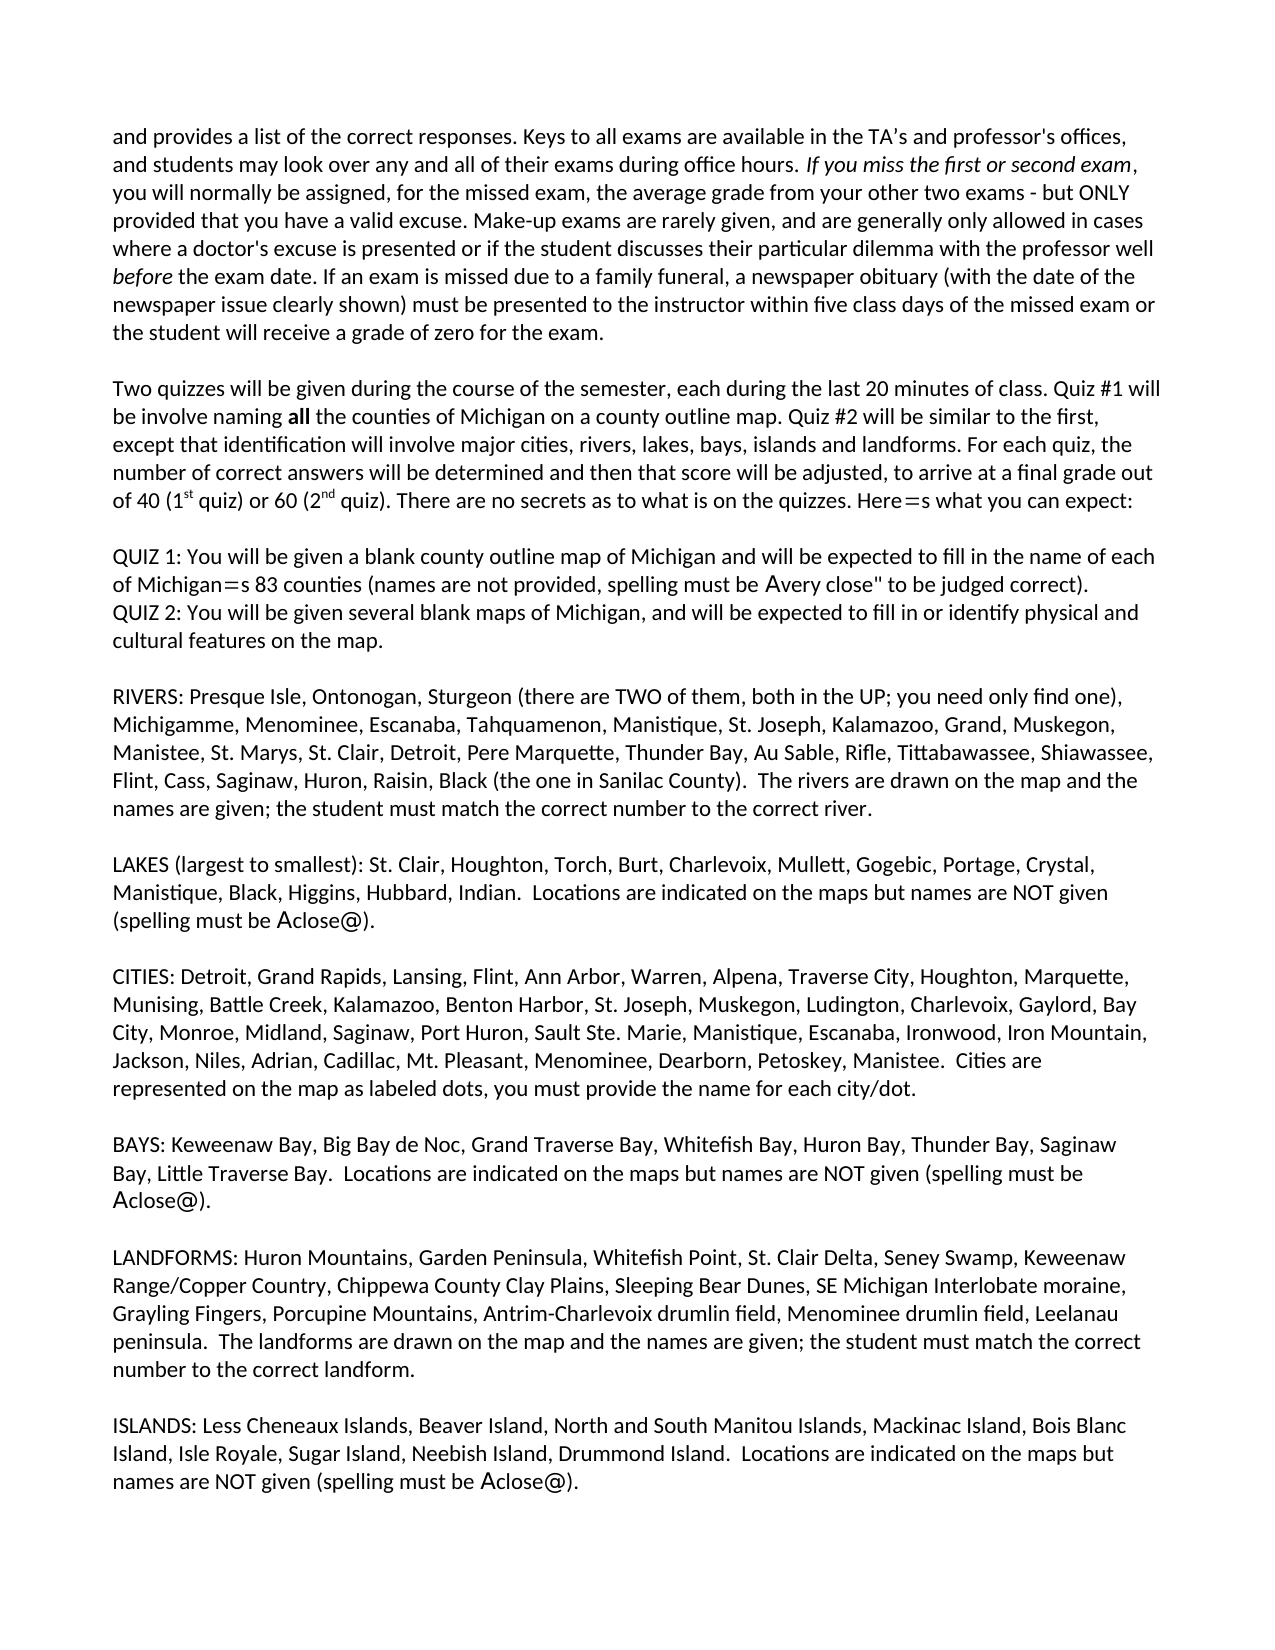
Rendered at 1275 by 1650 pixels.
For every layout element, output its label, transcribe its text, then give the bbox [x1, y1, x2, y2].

text CITIES: Detroit, Grand Rapids, Lansing, Flint, Ann Arbor, Warren, Alpena, Traverse City, Houghton, Marquette, Munising, Battle Creek, Kalamazoo, Benton Harbor, St. Joseph, Muskegon, Ludington, Charlevoix, Gaylord, Bay City, Monroe, Midland, Saginaw, Port Huron, Sault Ste. Marie, Manistique, Escanaba, Ironwood, Iron Mountain, Jackson, Niles, Adrian, Cadillac, Mt. Pleasant, Menominee, Dearborn, Petoskey, Manistee. Cities are represented on the map as labeled dots, you must provide the name for each city/dot. [112, 962, 1162, 1103]
text QUIZ 1: You will be given a blank county outline map of Michigan and will be expected to fill in the name of each of Michigans 83 counties (names are not provided, spelling must be very close" to be judged correct). [112, 542, 1162, 598]
text LAKES (largest to smallest): St. Clair, Houghton, Torch, Burt, Charlevoix, Mullett, Gogebic, Portage, Crystal, Manistique, Black, Higgins, Hubbard, Indian. Locations are indicated on the maps but names are NOT given (spelling must be close). [112, 850, 1162, 934]
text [112, 122, 1162, 346]
text QUIZ 2: You will be given several blank maps of Michigan, and will be expected to fill in or identify physical and cultural features on the map. [112, 598, 1162, 654]
text Two quizzes will be given during the course of the semester, each during the last 20 minutes of class. Quiz #1 will be involve naming all the counties of Michigan on a county outline map. Quiz #2 will be similar to the first, except that identification will involve major cities, rivers, lakes, bays, islands and landforms. For each quiz, the number of correct answers will be determined and then that score will be adjusted, to arrive at a final grade out of 40 (1st quiz) or 60 (2nd quiz). There are no secrets as to what is on the quizzes. Heres what you can expect: [112, 374, 1162, 514]
text LANDFORMS: Huron Mountains, Garden Peninsula, Whitefish Point, St. Clair Delta, Seney Swamp, Keweenaw Range/Copper Country, Chippewa County Clay Plains, Sleeping Bear Dunes, SE Michigan Interlobate moraine, Grayling Fingers, Porcupine Mountains, Antrim-Charlevoix drumlin field, Menominee drumlin field, Leelanau peninsula. The landforms are drawn on the map and the names are given; the student must match the correct number to the correct landform. [112, 1243, 1162, 1383]
text ISLANDS: Less Cheneaux Islands, Beaver Island, North and South Manitou Islands, Mackinac Island, Bois Blanc Island, Isle Royale, Sugar Island, Neebish Island, Drummond Island. Locations are indicated on the maps but names are NOT given (spelling must be close). [112, 1411, 1162, 1495]
text BAYS: Keweenaw Bay, Big Bay de Noc, Grand Traverse Bay, Whitefish Bay, Huron Bay, Thunder Bay, Saginaw Bay, Little Traverse Bay. Locations are indicated on the maps but names are NOT given (spelling must be close). [112, 1131, 1162, 1215]
text RIVERS: Presque Isle, Ontonogan, Sturgeon (there are TWO of them, both in the UP; you need only find one), Michigamme, Menominee, Escanaba, Tahquamenon, Manistique, St. Joseph, Kalamazoo, Grand, Muskegon, Manistee, St. Marys, St. Clair, Detroit, Pere Marquette, Thunder Bay, Au Sable, Rifle, Tittabawassee, Shiawassee, Flint, Cass, Saginaw, Huron, Raisin, Black (the one in Sanilac County). The rivers are drawn on the map and the names are given; the student must match the correct number to the correct river. [112, 682, 1162, 822]
